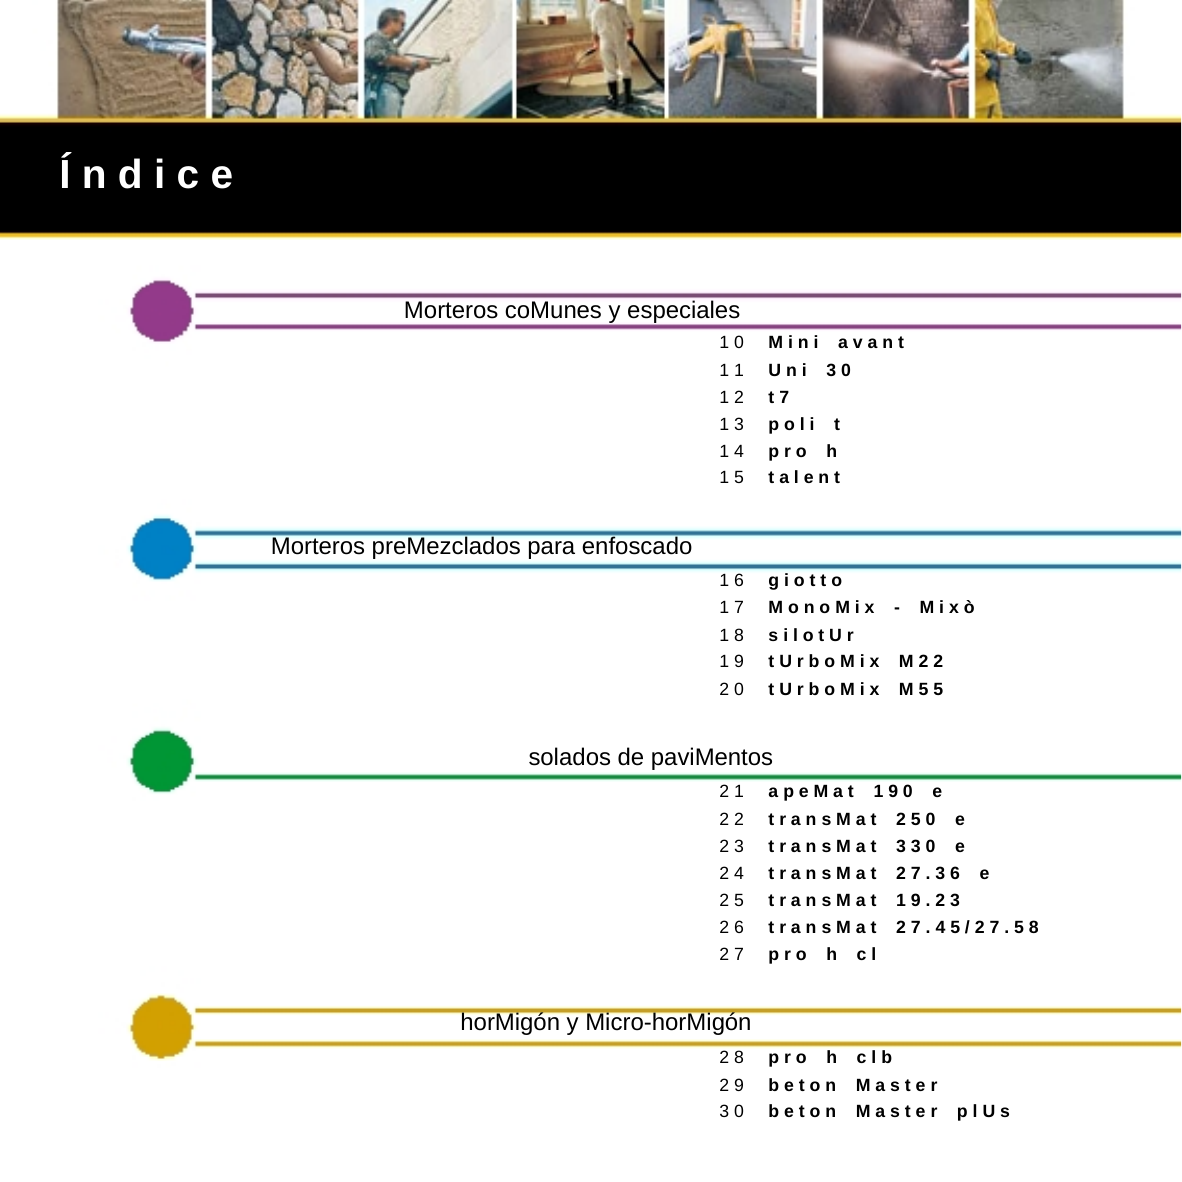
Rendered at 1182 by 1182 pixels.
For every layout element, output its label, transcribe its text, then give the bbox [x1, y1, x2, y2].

text Í n d i c e [59, 150, 288, 197]
text 1 6 g i o t t o [271, 561, 1119, 592]
text 1 0 M i n i a v a n t [271, 323, 1119, 354]
text 2 3 t r a n s M a t 3 3 0 e [271, 831, 1119, 858]
text 2 2 t r a n s M a t 2 5 0 e [271, 804, 1119, 831]
text 2 5 t r a n s M a t 1 9 . 2 3 [271, 885, 1119, 912]
picture [0, 0, 1182, 1182]
text 2 0 t U r b o M i x M 5 5 [271, 673, 1119, 700]
text 1 1 U n i 3 0 [271, 354, 1119, 381]
text horMigón y Micro-horMigón [271, 1002, 1119, 1038]
text Morteros preMezclados para enfoscado [271, 525, 1119, 561]
text 1 4 p r o h [271, 435, 1119, 462]
text 1 9 t U r b o M i x M 2 2 [271, 646, 1119, 673]
text 2 4 t r a n s M a t 2 7 . 3 6 e [271, 858, 1119, 885]
text 1 7 M o n o M i x - M i x ò [271, 592, 1119, 619]
text 1 5 t a l e n t [271, 462, 1119, 489]
text 2 9 b e t o n M a s t e r [271, 1069, 1119, 1096]
text 2 7 p r o h c l [271, 939, 1119, 966]
text 1 2 t 7 [271, 381, 1119, 408]
text 2 8 p r o h c l b [271, 1038, 1119, 1069]
text 1 8 s i l o t U r [271, 619, 1119, 646]
text solados de paviMentos [271, 736, 1119, 772]
text Morteros coMunes y especiales [271, 296, 1119, 323]
text 3 0 b e t o n M a s t e r p l U s [271, 1096, 1119, 1123]
text 1 3 p o l i t [271, 408, 1119, 435]
text 2 6 t r a n s M a t 2 7 . 4 5 / 2 7 . 5 8 [271, 912, 1119, 939]
text 2 1 a p e M a t 1 9 0 e [271, 772, 1119, 804]
